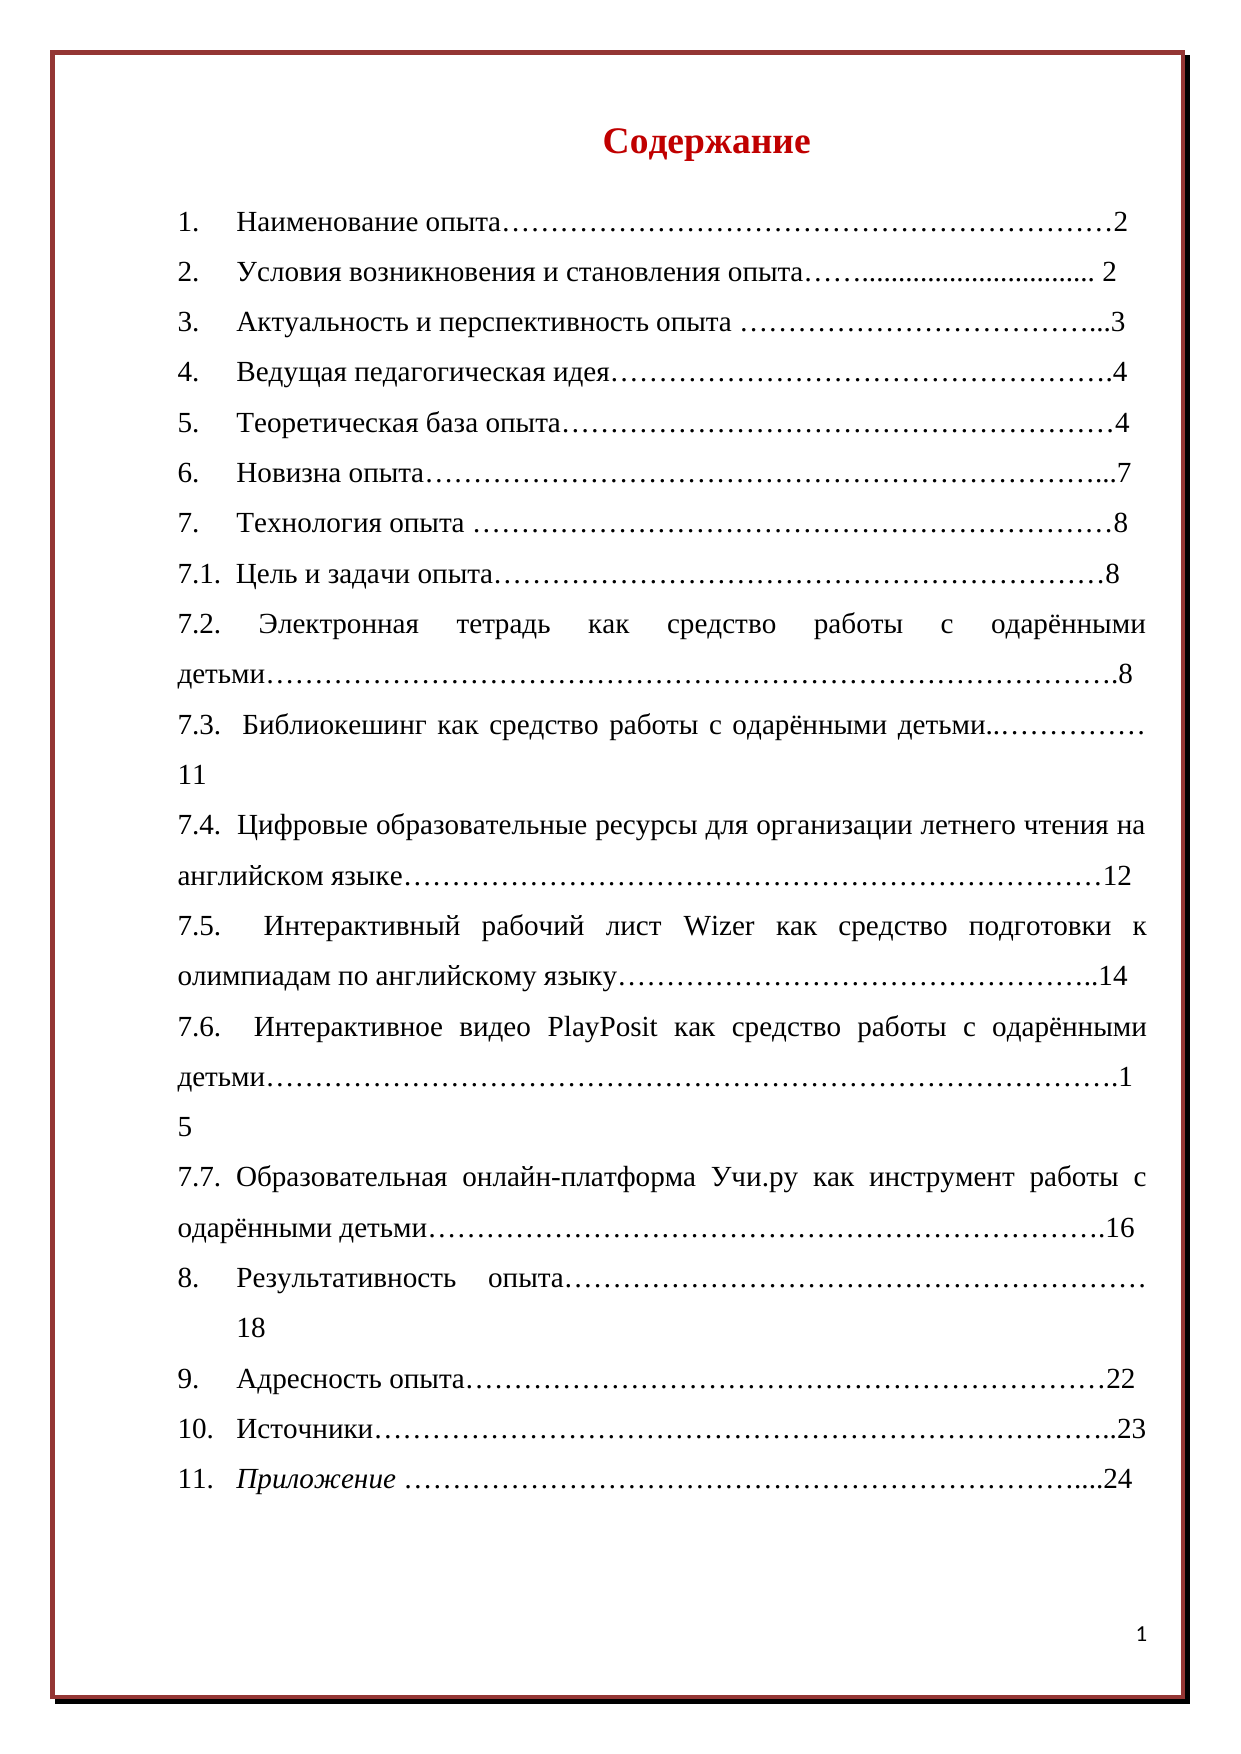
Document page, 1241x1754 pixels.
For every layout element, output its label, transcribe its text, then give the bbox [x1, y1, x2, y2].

text 7.3. Библиокешинг как средство работы с одарёнными детьми..……………11 [177, 707, 1147, 791]
text 7.6. Интерактивное видео PlayPosit как средство работы с одарёнными детьми…………………………………………………………………………….15 [177, 1009, 1147, 1143]
text Содержание [177, 118, 1147, 161]
list Условия возникновения и становления опыта……................................ 2 [177, 254, 1147, 287]
text 7.5. Интерактивный рабочий лист Wizer как средство подготовки к олимпиадам по английскому языку…………………………………………..14 [177, 908, 1147, 992]
list Теоретическая база опыта…………………………………………………4 [177, 405, 1147, 438]
list Адресность опыта…………………………………………………………22 [177, 1361, 1147, 1394]
text 7.4. Цифровые образовательные ресурсы для организации летнего чтения на английском языке………………………………………………………………12 [177, 807, 1147, 891]
list Источники…………………………………………………………………..23 [177, 1411, 1147, 1445]
list Технология опыта …………………………………………………………8 [177, 506, 1147, 539]
text 7.1. Цель и задачи опыта………………………………………………………8 [177, 556, 1147, 589]
list Результативность опыта……………………………………………………18 [177, 1260, 1147, 1344]
list Приложение ……………………………………………………………....24 [177, 1461, 1147, 1495]
text 7.7. Образовательная онлайн-платформа Учи.ру как инструмент работы с одарёнными детьми…………………………………………………………….16 [177, 1159, 1147, 1243]
list Ведущая педагогическая идея…………………………………………….4 [177, 354, 1147, 388]
list Наименование опыта………………………………………………………2 [177, 204, 1147, 237]
list Новизна опыта……………………………………………………………...7 [177, 455, 1147, 489]
text 7.2. Электронная тетрадь как средство работы с одарёнными детьми…………………………………………………………………………….8 [177, 606, 1147, 690]
list Актуальность и перспективность опыта ………………………………...3 [177, 304, 1147, 338]
